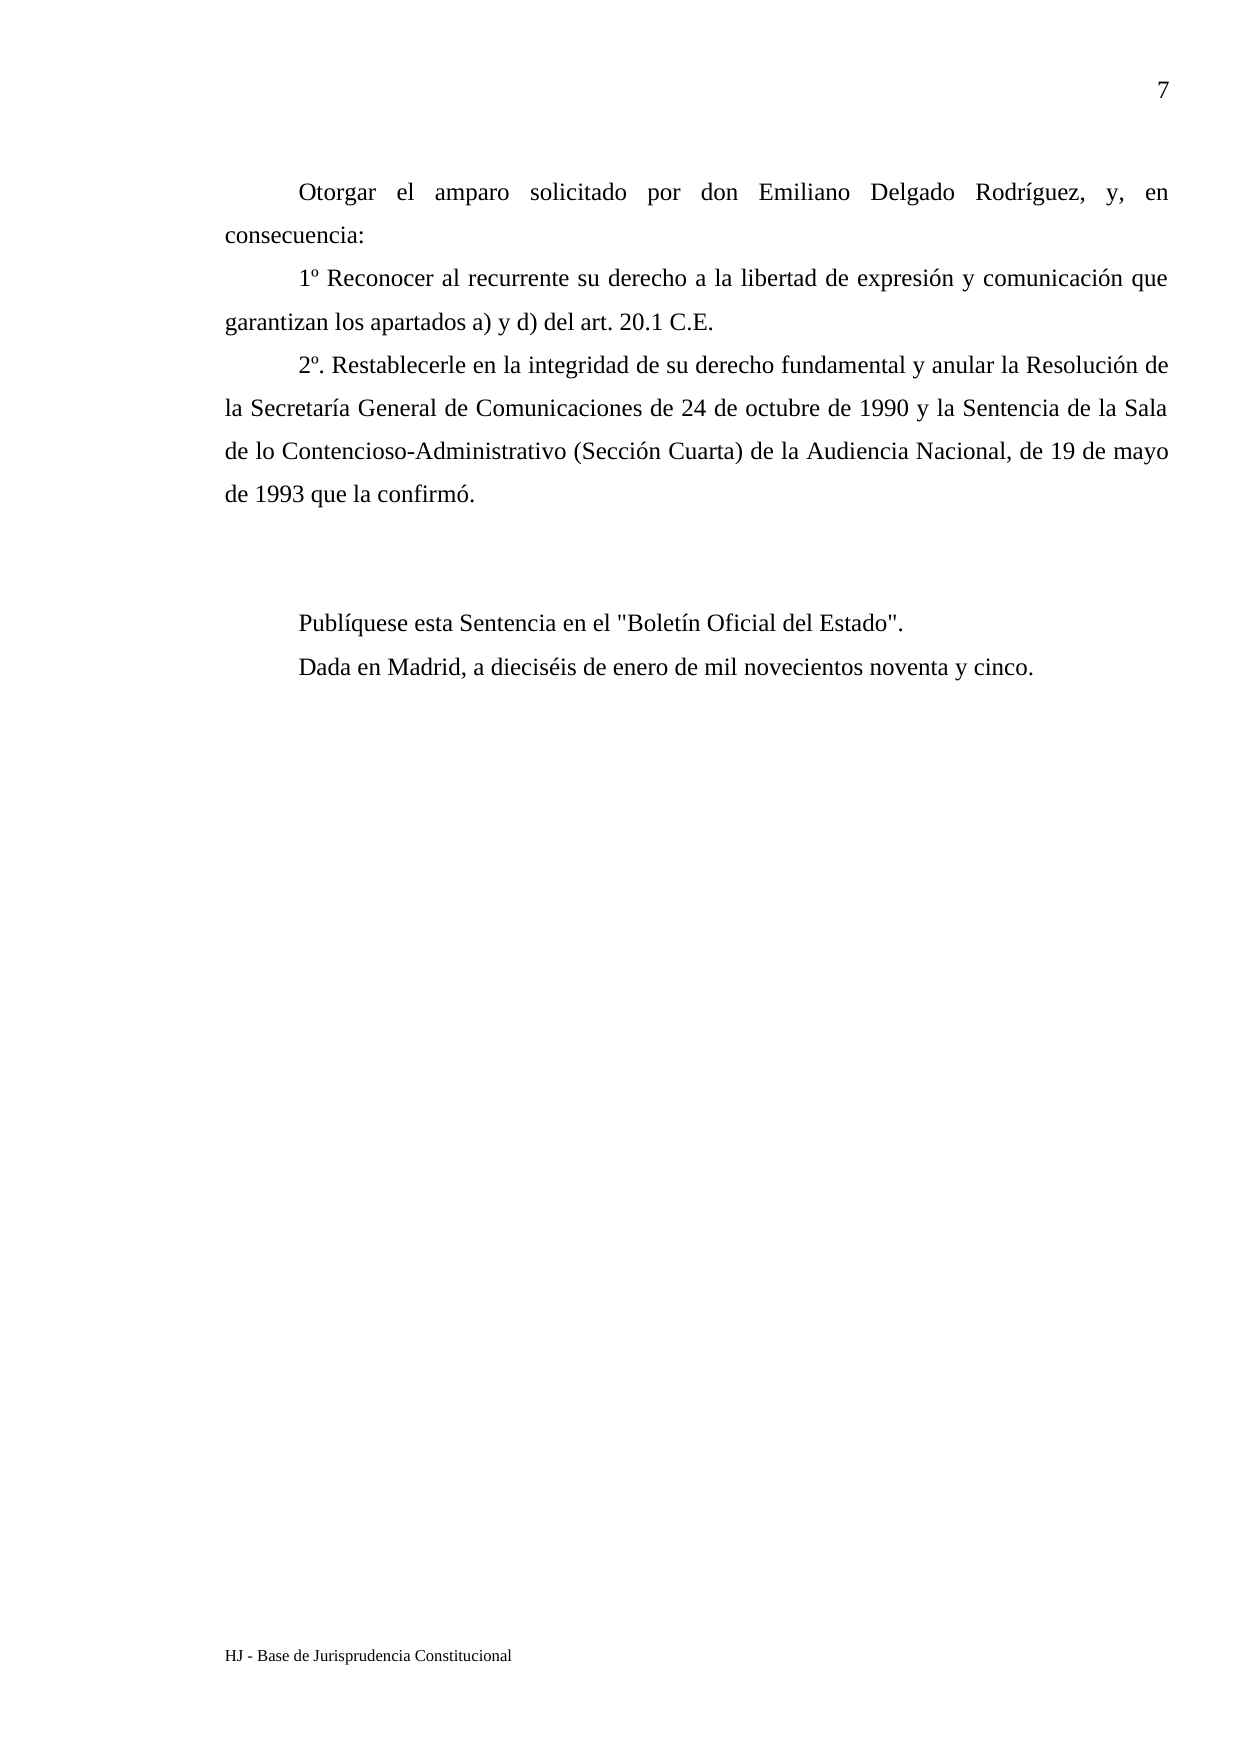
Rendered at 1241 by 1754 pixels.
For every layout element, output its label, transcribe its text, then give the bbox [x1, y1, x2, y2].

text 2º. Restablecerle en la integridad de su derecho fundamental y anular la Resolución de la Secretaría General de Comunicaciones de 24 de octubre de 1990 y la Sentencia de la Sala de lo Contencioso-Administrativo (Sección Cuarta) de la Audiencia Nacional, de 19 de mayo de 1993 que la confirmó. [224, 350, 1169, 508]
text Otorgar el amparo solicitado por don Emiliano Delgado Rodríguez, y, en consecuencia: [224, 177, 1169, 249]
text Dada en Madrid, a dieciséis de enero de mil novecientos noventa y cinco. [224, 652, 1169, 680]
text 1º Reconocer al recurrente su derecho a la libertad de expresión y comunicación que garantizan los apartados a) y d) del art. 20.1 C.E. [224, 263, 1169, 335]
text Publíquese esta Sentencia en el "Boletín Oficial del Estado". [224, 608, 1169, 637]
